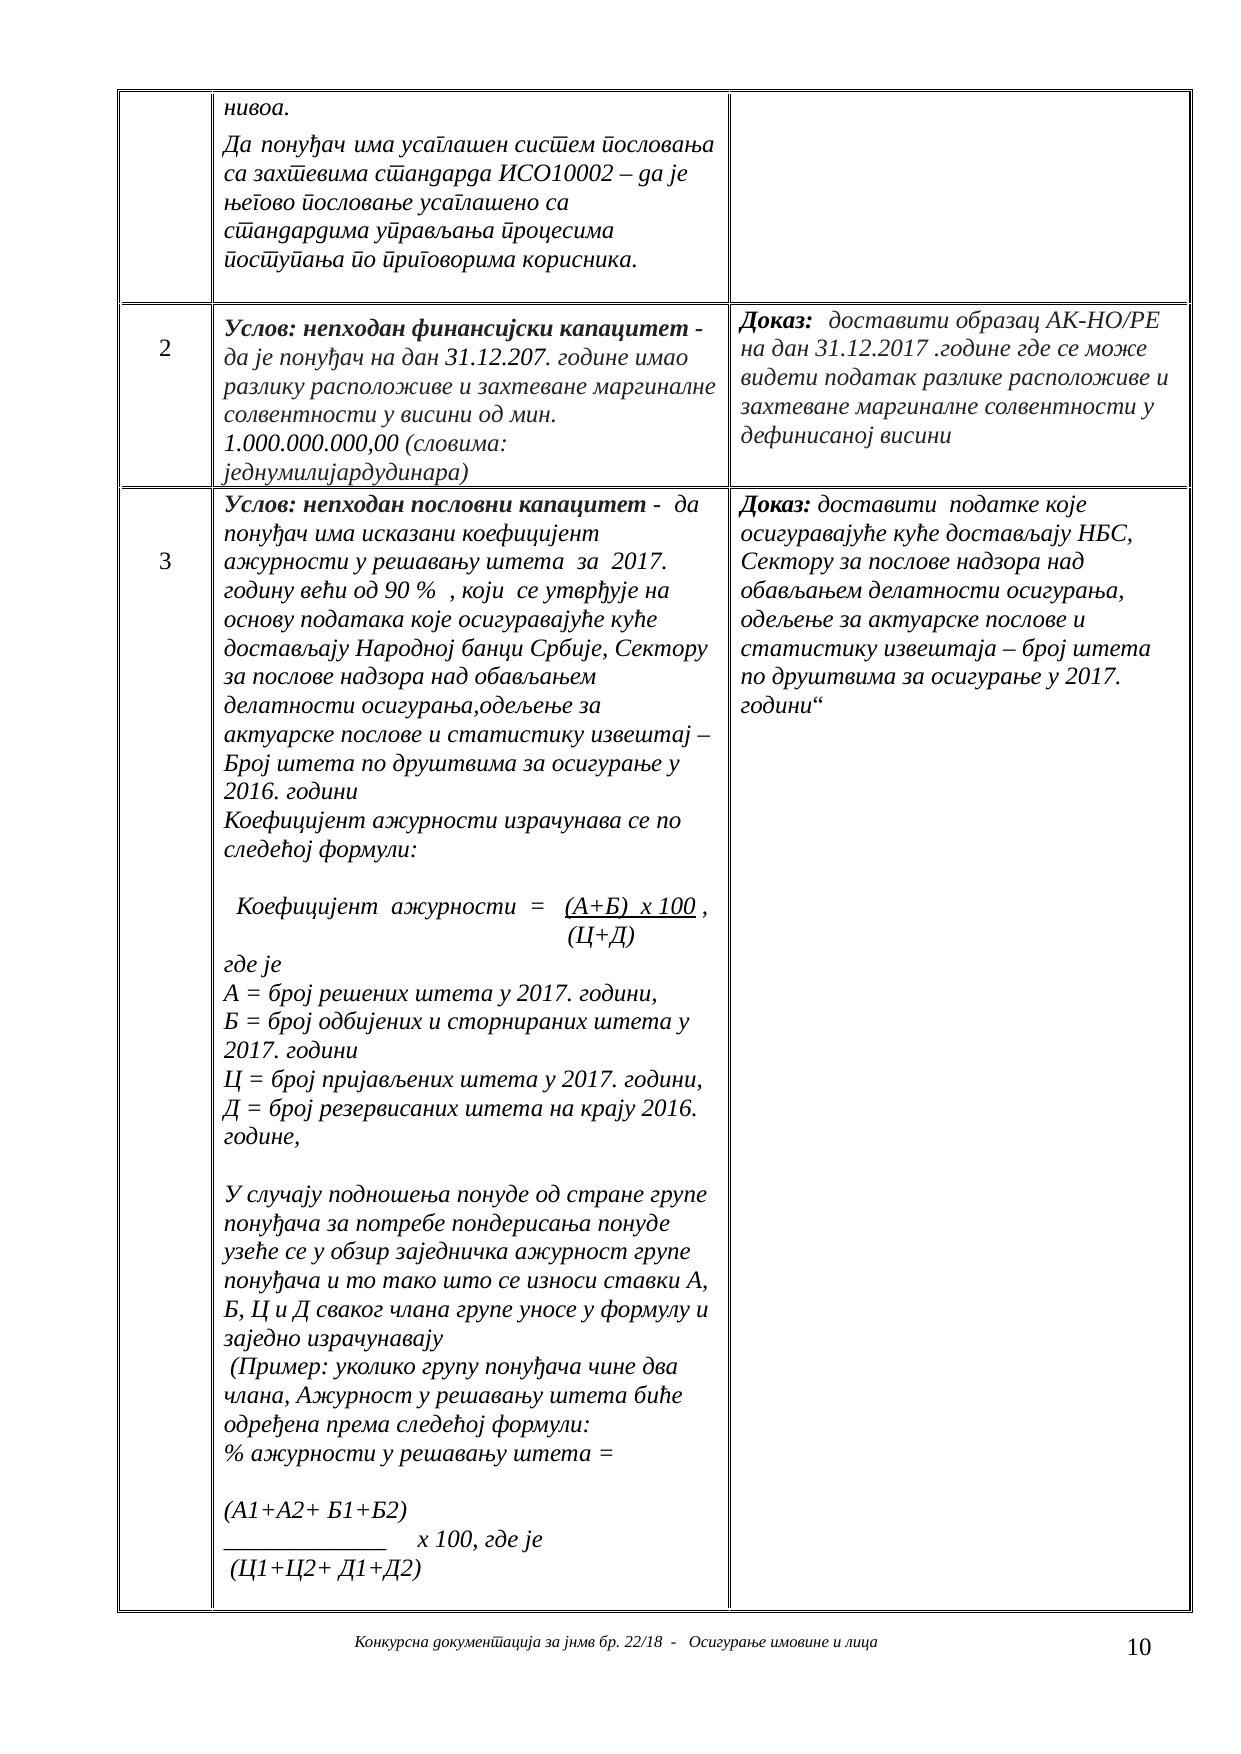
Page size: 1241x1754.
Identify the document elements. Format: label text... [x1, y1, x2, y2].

table_cell 1 [120, 92, 212, 302]
table_cell 2 [120, 302, 211, 486]
table_cell 3 [120, 486, 212, 1610]
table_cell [212, 489, 729, 1610]
table_cell Услов: непходан финансијски капацитет - да је понуђач на дан 31.12.207. године имао разлику расположиве и захтеване маргиналне солвентности у висини од мин. 1.000.000.000,00 (словима: једнумилијардудинара) [214, 305, 728, 486]
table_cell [729, 486, 1190, 1610]
table_cell Доказ: доставити образац АК-НО/РЕ на дан 31.12.2017 .године где се може видети податак разлике расположиве и захтеване маргиналне солвентности у дефинисаној висини [731, 302, 1190, 486]
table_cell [212, 92, 729, 302]
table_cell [729, 92, 1189, 302]
